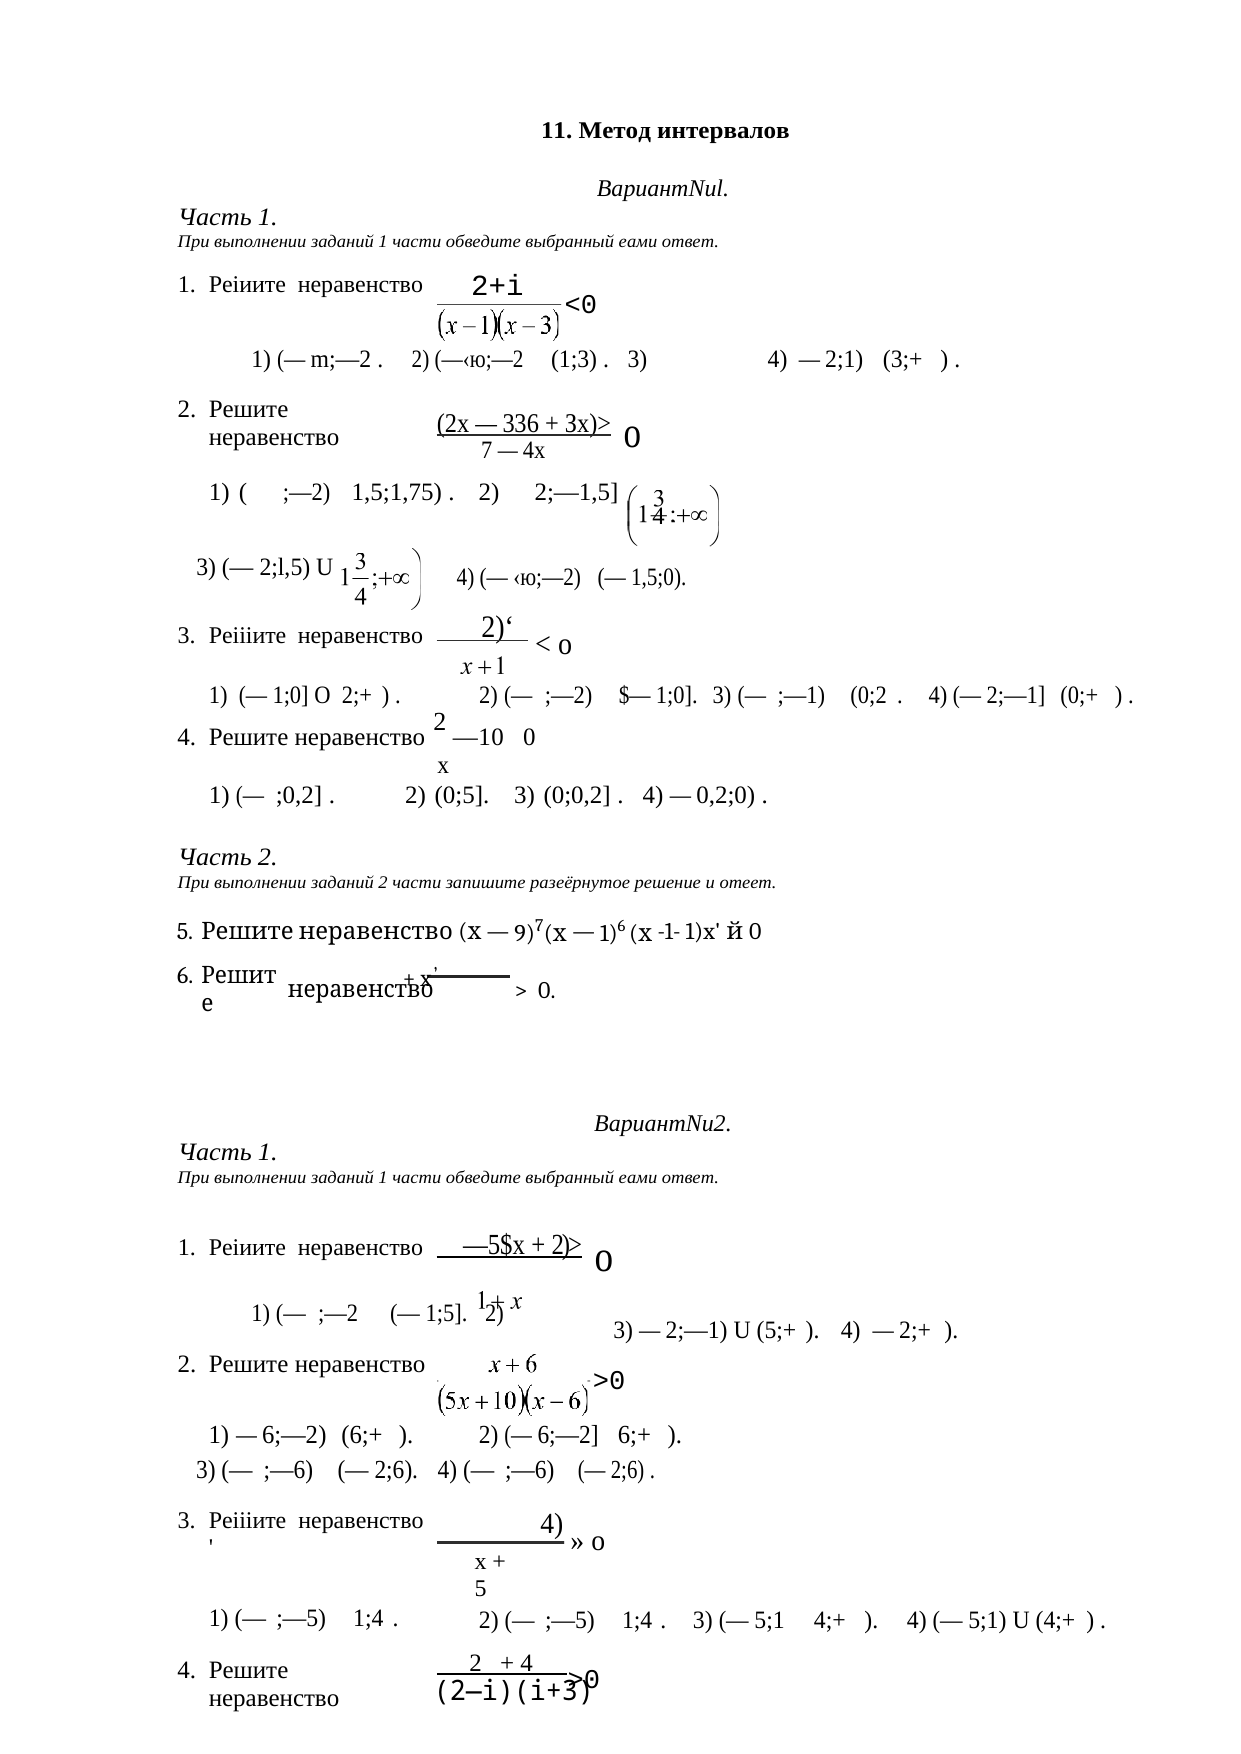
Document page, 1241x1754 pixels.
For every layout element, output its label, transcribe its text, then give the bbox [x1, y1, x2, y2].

text 1) (— ;—2 (— 1;5]. 2) [251, 1298, 590, 1326]
text 1) (— ;0,2] . 2) (0;5]. 3) (0;0,2] . 4) — 0,2;0) . [208, 780, 1146, 809]
picture [436, 304, 562, 341]
text 2+i <0 [471, 271, 1146, 321]
text х + 5 [474, 1547, 523, 1602]
text 1) (— 1;0] О 2;+ ) . 2) (— ;—2) $— 1;0]. 3) (— ;—1) (0;2 . 4) (— 2;—1] (0;+ ) . [208, 681, 1146, 709]
text Часть 1. [178, 1137, 1146, 1166]
text При выполнении заданий 1 части обведите выбранный еами ответ. [177, 231, 1146, 251]
text Часть 1. [178, 202, 1146, 230]
list Реіиите неравенство [178, 270, 423, 298]
text 3) (— 2;l,5) U [196, 552, 341, 581]
subtitle (2—i)(i+3) [434, 1680, 1146, 1706]
text (2x — 336 + Зх)> о [437, 398, 1146, 441]
text При выполнении заданий 1 части обведите выбранный еами ответ. [177, 1167, 1146, 1187]
text 1) (— ;—5) 1;4 . [208, 1603, 422, 1632]
list Решите неравенство [177, 394, 422, 451]
text 2) (— ;—5) 1;4 . 3) (— 5;1 4;+ ). 4) (— 5;1) U (4;+ ) . [479, 1605, 1146, 1634]
text 1) (— m;—2 . 2) (—‹ю;—2 (1;3) . 3) 4) — 2;1) (3;+ ) . [251, 344, 1146, 372]
list Решите неравенство [177, 1655, 422, 1712]
text 4) (— ‹ю;—2) (— 1,5;0). [456, 562, 1146, 590]
list Решите неравенство [177, 1349, 590, 1377]
text 1) ( ;—2) 1,5;1,75) . 2) 2;—1,5] [208, 481, 1146, 505]
picture [436, 1354, 591, 1416]
picture [478, 1291, 522, 1298]
subtitle 1) — 6;—2) (6;+ ). 2) (— 6;—2] 6;+ ). [208, 1419, 1146, 1449]
text 4 [170, 505, 1146, 529]
picture [341, 548, 421, 610]
text При выполнении заданий 2 части запишите разеёрнyтoe решение и omeem. [177, 871, 1146, 892]
list Реіііите неравенство [177, 621, 423, 648]
list Решите неравенство 2 —10 0 [177, 713, 1146, 753]
picture [627, 529, 719, 547]
text Часть 2. [178, 842, 1146, 870]
text BapиaнmNи2. [592, 1109, 733, 1137]
list Реіиите неравенство [178, 1233, 423, 1261]
subtitle 4) » о [540, 1507, 1146, 1557]
subtitle 2)‘ < о [437, 609, 1146, 661]
text 3) — 2;—1) U (5;+ ). 4) — 2;+ ). [613, 1315, 1146, 1344]
text 2 + 4 >0 [437, 1639, 1146, 1680]
text 7 — 4x [481, 441, 1146, 463]
text + x неравенство [288, 976, 510, 1004]
list Решите неравенство (х — 9)7(х — 1)6 (х -1- 1)x' й 0 [177, 920, 1146, 947]
list Решите [177, 962, 281, 1017]
text > 0. [514, 976, 1146, 1004]
picture [460, 661, 504, 674]
text х [437, 753, 1146, 779]
subtitle >0 [593, 1366, 1146, 1397]
text BapuaнmNul. [592, 173, 733, 201]
list Реіііите неравенство ' [177, 1506, 433, 1561]
subtitle —5$x + 2)> о [437, 1214, 1146, 1281]
text 3) (— ;—6) (— 2;6). 4) (— ;—6) (— 2;6) . [196, 1454, 1146, 1484]
text 11. Метод интервалов [541, 116, 1146, 144]
